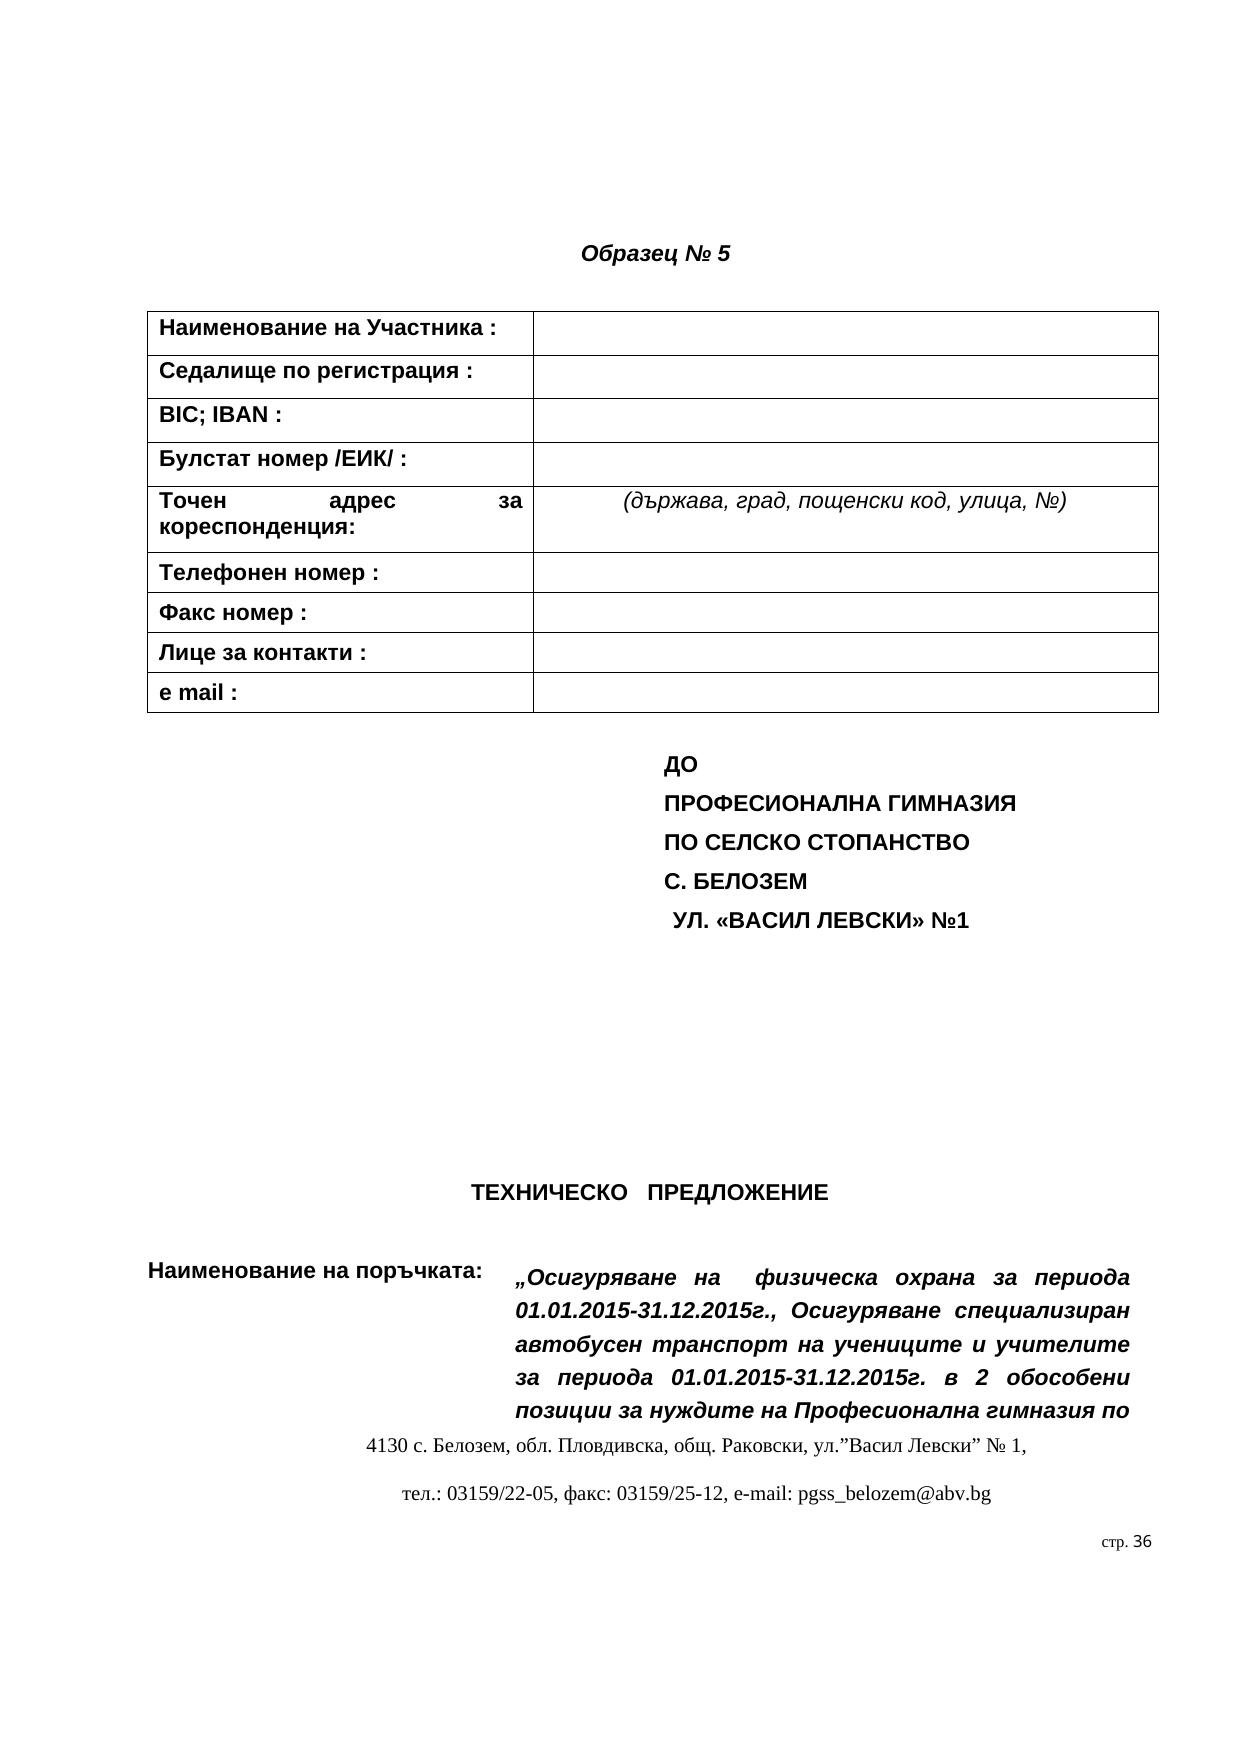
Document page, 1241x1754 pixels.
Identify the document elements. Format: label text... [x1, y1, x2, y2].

table_cell [534, 443, 1158, 486]
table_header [504, 1257, 1141, 1424]
table_header [534, 312, 1158, 354]
text Образец № 5 [148, 239, 1163, 266]
text ПРОФЕСИОНАЛНА ГИМНАЗИЯ [590, 790, 1152, 817]
text УЛ. «ВАСИЛ ЛЕВСКИ» №1 [289, 907, 1152, 933]
text ПО СЕЛСКО СТОПАНСТВО [590, 829, 1152, 856]
table_cell Лице за контакти : [148, 633, 533, 672]
text С. БЕЛОЗЕМ [590, 868, 1152, 894]
table_cell [534, 553, 1158, 592]
table_cell [534, 593, 1158, 632]
table_cell Точен адрес за кореспонденция: [148, 487, 533, 552]
table_cell [534, 356, 1158, 398]
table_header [136, 1257, 504, 1424]
table_cell (държава, град, пощенски код, улица, №) [534, 487, 1158, 552]
text ТЕХНИЧЕСКО ПРЕДЛОЖЕНИЕ [148, 1179, 1152, 1205]
table_cell e mail : [148, 673, 533, 712]
table_cell Факс номер : [148, 593, 533, 632]
table_header Наименование на Участника : [148, 312, 533, 354]
table_cell [534, 673, 1158, 712]
table_cell [534, 399, 1158, 442]
table_cell Седалище по регистрация : [148, 356, 533, 398]
text До [590, 751, 1152, 778]
table_cell [534, 633, 1158, 672]
table_cell BIC; IBAN : [148, 399, 533, 442]
table_cell Булстат номер /ЕИК/ : [148, 443, 533, 486]
table_cell Телефонен номер : [148, 553, 533, 592]
